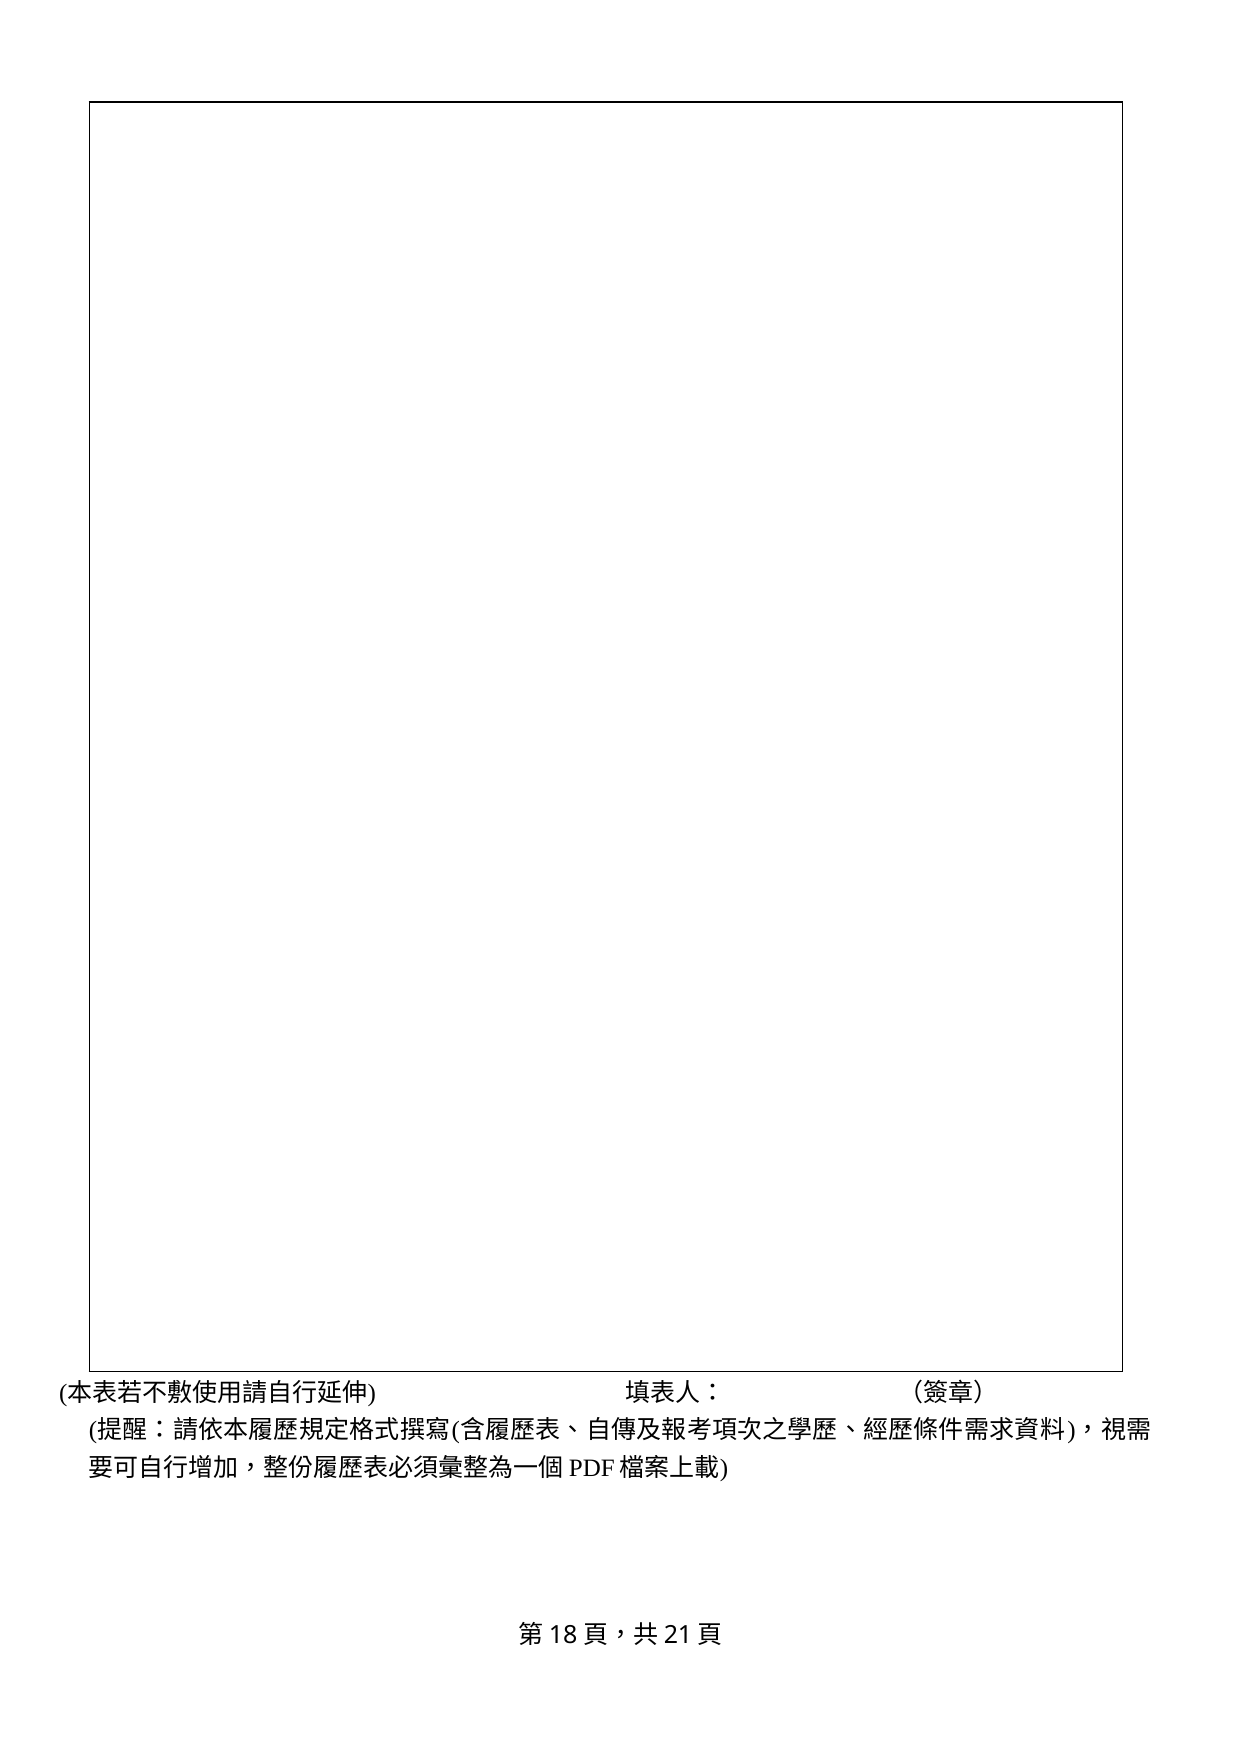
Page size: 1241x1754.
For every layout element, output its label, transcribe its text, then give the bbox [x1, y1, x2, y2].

table_cell [90, 103, 1122, 1371]
text (提醒：請依本履歷規定格式撰寫(含履歷表、自傳及報考項次之學歷、經歷條件需求資料)，視需要可自行增加，整份履歷表必須彙整為一個PDF檔案上載) [89, 1409, 1152, 1484]
text (本表若不敷使用請自行延伸) 填表人： （簽章） [59, 1372, 1152, 1409]
